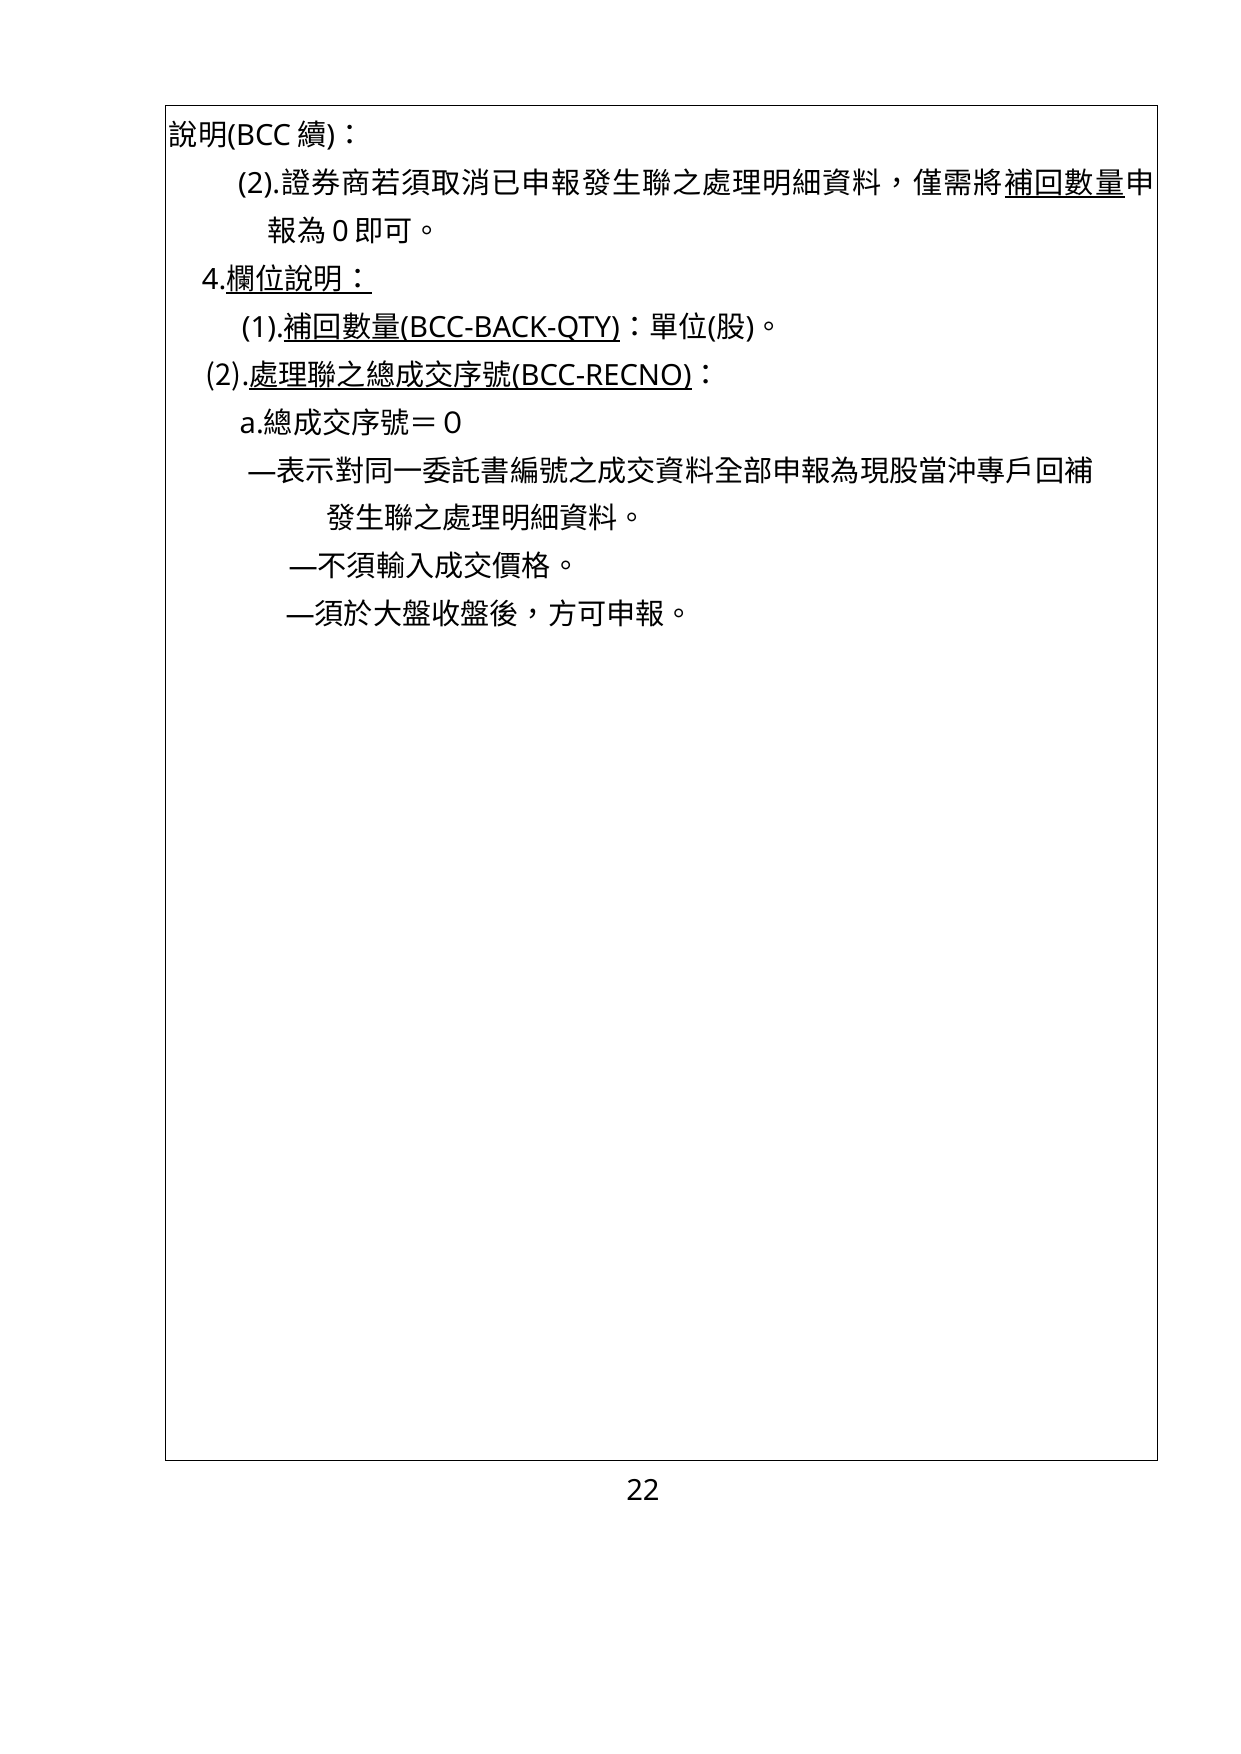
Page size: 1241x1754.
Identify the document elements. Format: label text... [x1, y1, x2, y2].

table_header 說明(BCC續)： (2).證券商若須取消已申報發生聯之處理明細資料，僅需將補回數量申報為0即可。 4.欄位說明： (1).補回數量(BCC-BACK-QTY)：單位(股)。 (2).處理聯之總成交序號(BCC-RECNO)： a.總成交序號＝０ —表示對同一委託書編號之成交資料全部申報為現股當沖專戶回補 發生聯之處理明細資料。 —不須輸入成交價格。 —須於大盤收盤後，方可申報。 [166, 106, 1157, 1460]
text 22 [148, 1461, 1137, 1509]
